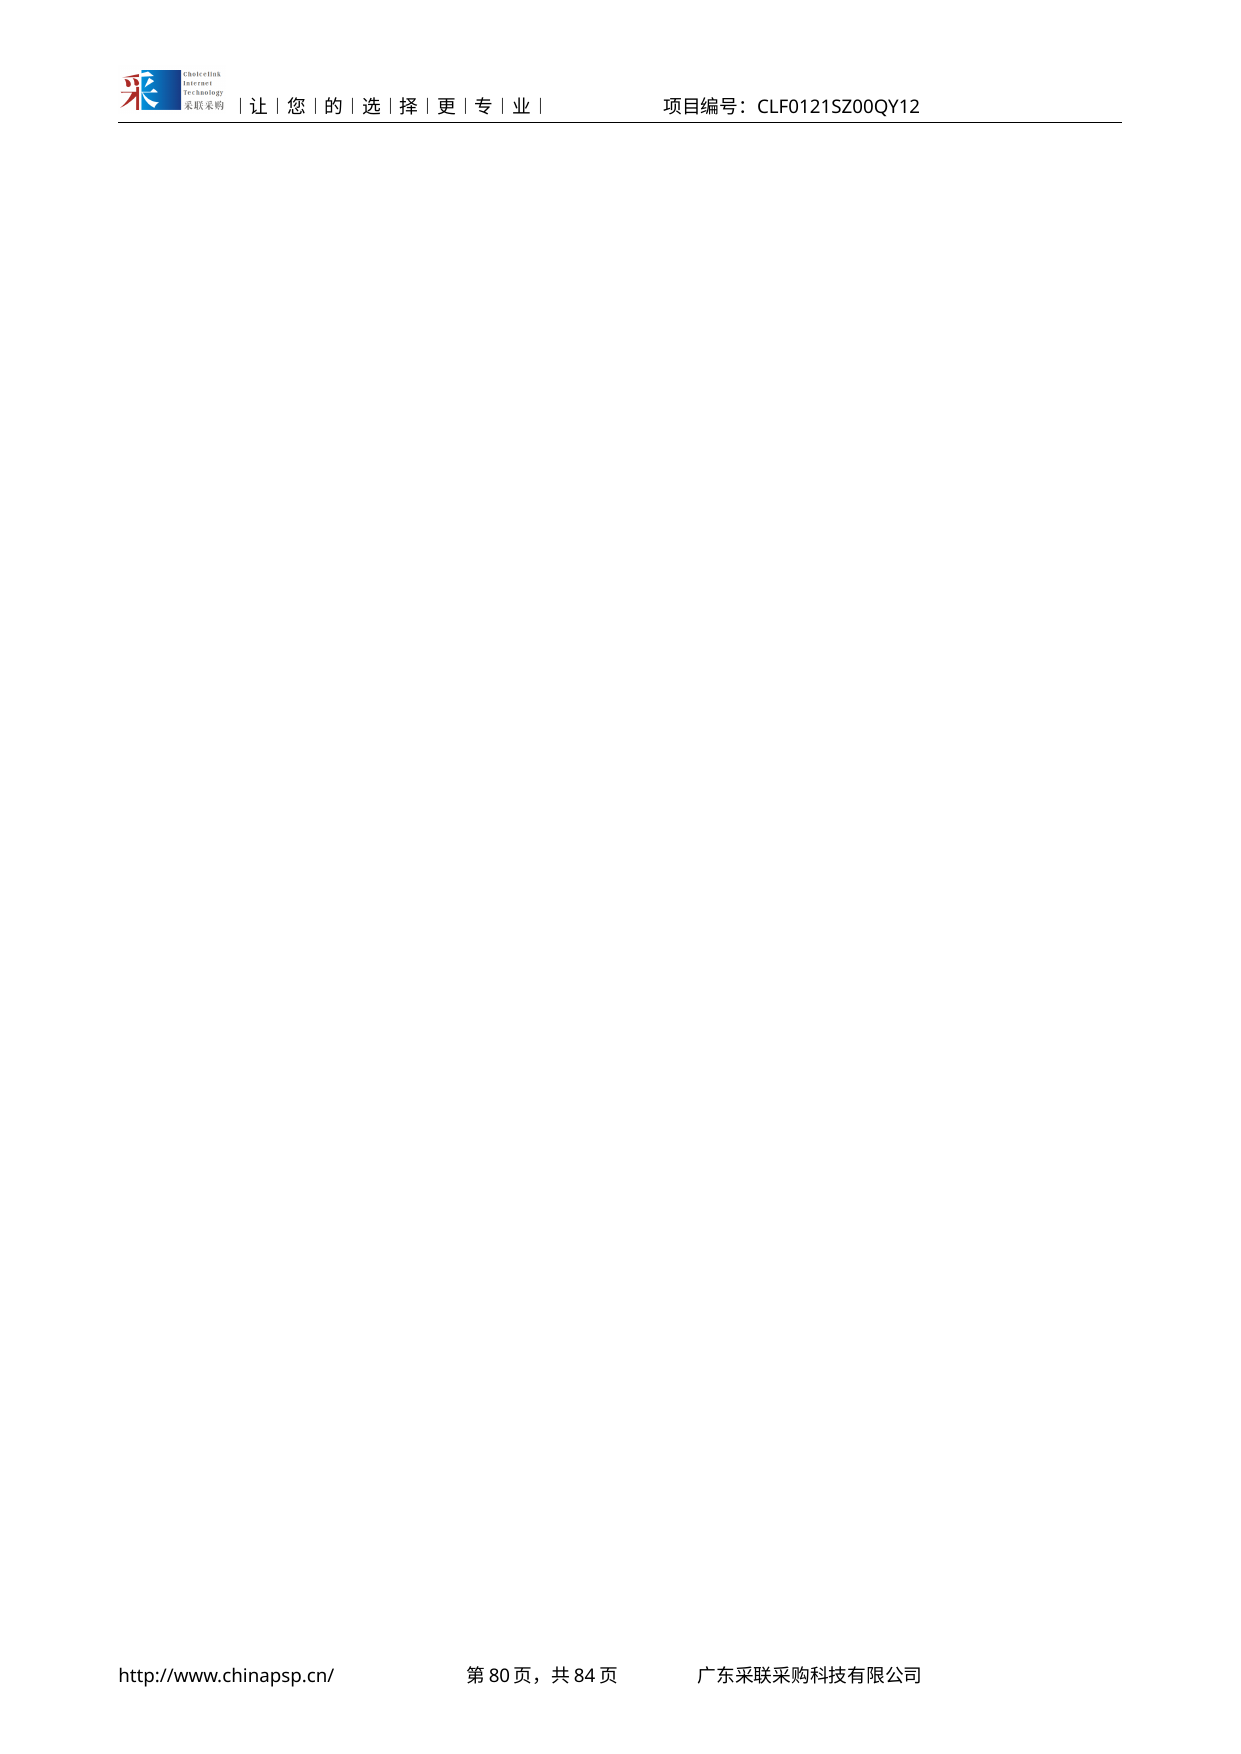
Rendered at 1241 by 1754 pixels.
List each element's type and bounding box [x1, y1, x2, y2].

picture [118, 65, 226, 114]
